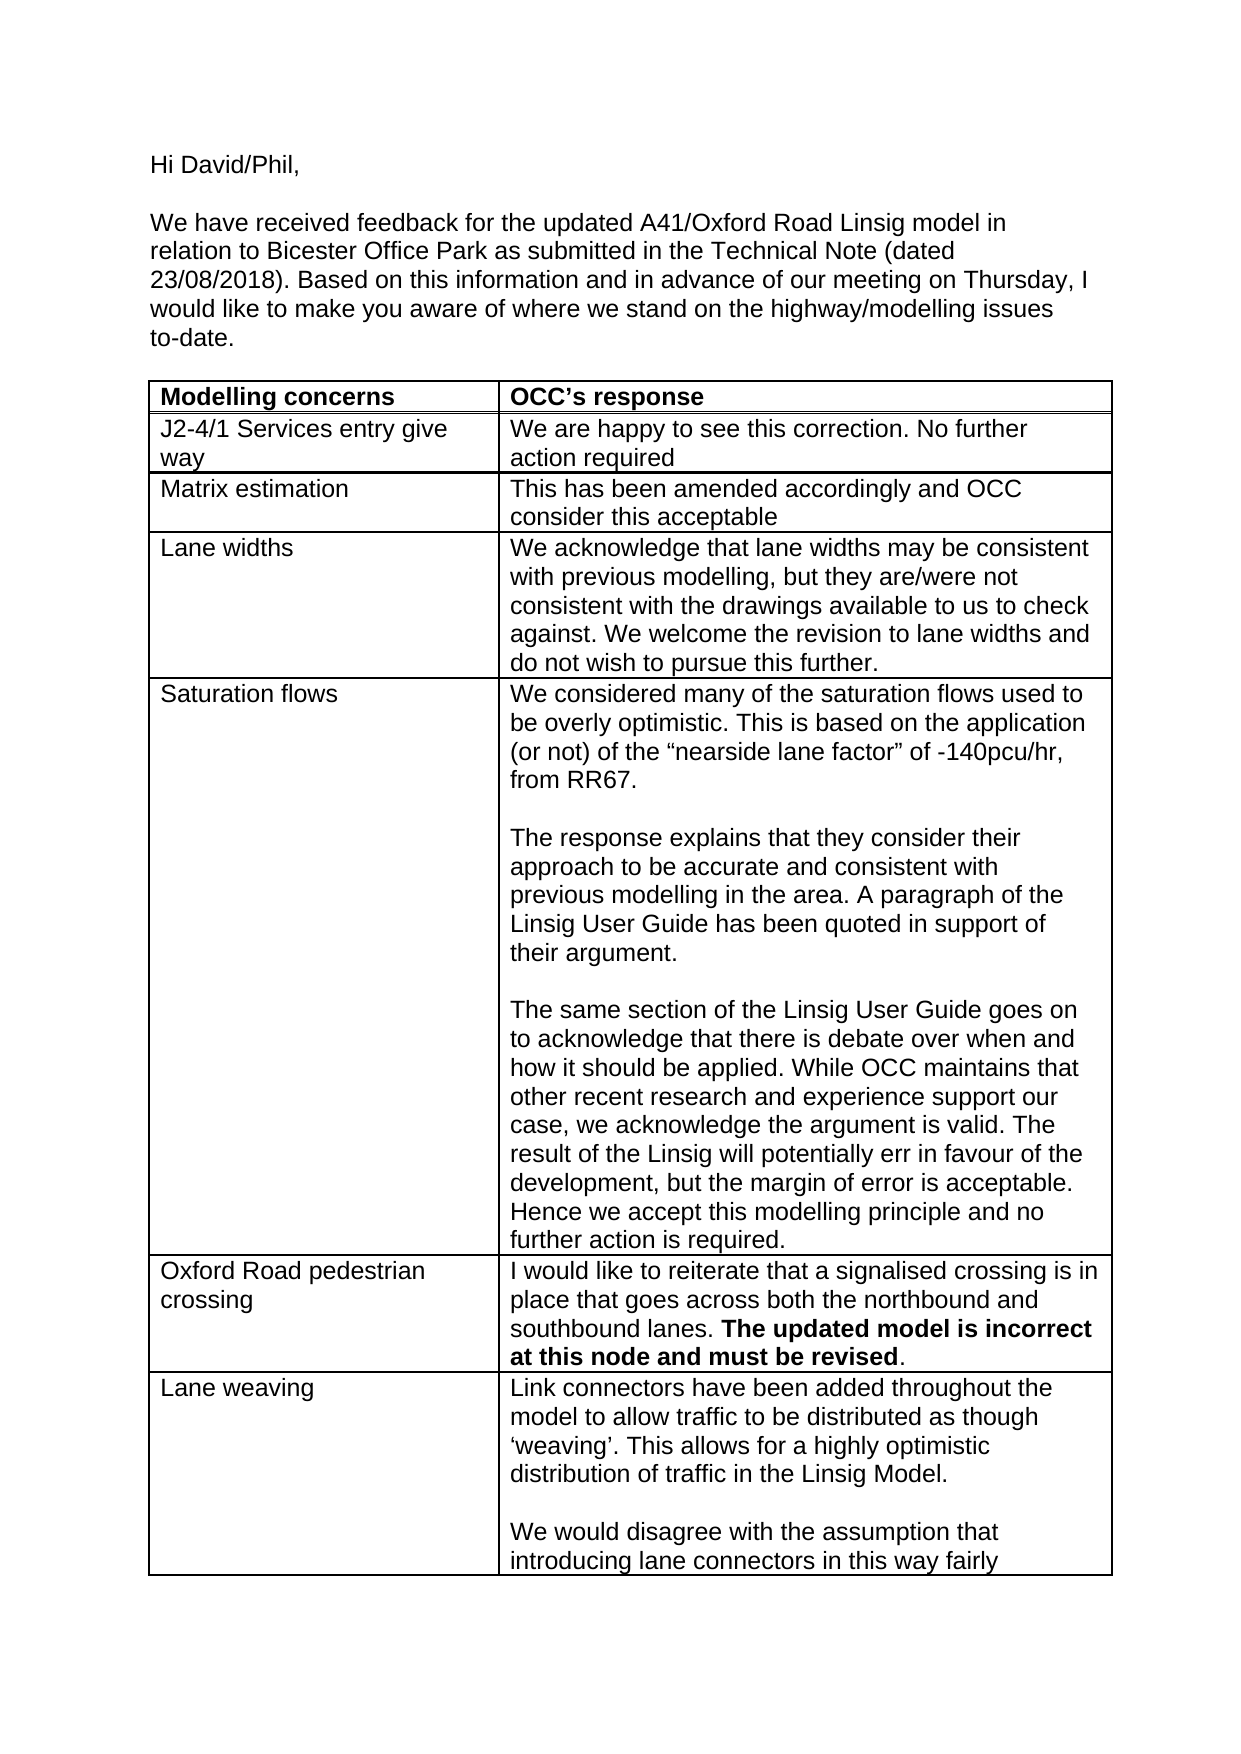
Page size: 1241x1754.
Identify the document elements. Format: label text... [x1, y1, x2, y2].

table_cell We acknowledge that lane widths may be consistent with previous modelling, but they are/were not consistent with the drawings available to us to check against. We welcome the revision to lane widths and do not wish to pursue this further. [500, 533, 1111, 677]
table_header OCC’s response [500, 382, 1111, 411]
table_header Modelling concerns [150, 382, 498, 411]
text We have received feedback for the updated A41/Oxford Road Linsig model in relation to Bicester Office Park as submitted in the Technical Note (dated 23/08/2018). Based on this information and in advance of our meeting on Thursday, I would like to make you aware of where we stand on the highway/modelling issues to-date. [150, 207, 1090, 351]
table_cell This has been amended accordingly and OCC consider this acceptable [500, 474, 1111, 531]
text Hi David/Phil, [150, 150, 1090, 179]
table_cell Matrix estimation [150, 474, 498, 531]
table_cell Lane weaving [150, 1373, 498, 1574]
table_cell We considered many of the saturation flows used to be overly optimistic. This is based on the application (or not) of the “nearside lane factor” of -140pcu/hr, from RR67. The response explains that they consider their approach to be accurate and consistent with previous modelling in the area. A paragraph of the Linsig User Guide has been quoted in support of their argument. The same section of the Linsig User Guide goes on to acknowledge that there is debate over when and how it should be applied. While OCC maintains that other recent research and experience support our case, we acknowledge the argument is valid. The result of the Linsig will potentially err in favour of the development, but the margin of error is acceptable. Hence we accept this modelling principle and no further action is required. [500, 679, 1111, 1254]
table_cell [500, 1373, 1111, 1574]
table_cell We are happy to see this correction. No further action required [500, 414, 1111, 471]
table_cell Oxford Road pedestrian crossing [150, 1256, 498, 1371]
table_cell I would like to reiterate that a signalised crossing is in place that goes across both the northbound and southbound lanes. The updated model is incorrect at this node and must be revised. [500, 1256, 1111, 1371]
table_cell J2-4/1 Services entry give way [150, 414, 498, 471]
table_cell Saturation flows [150, 679, 498, 1254]
table_cell Lane widths [150, 533, 498, 677]
